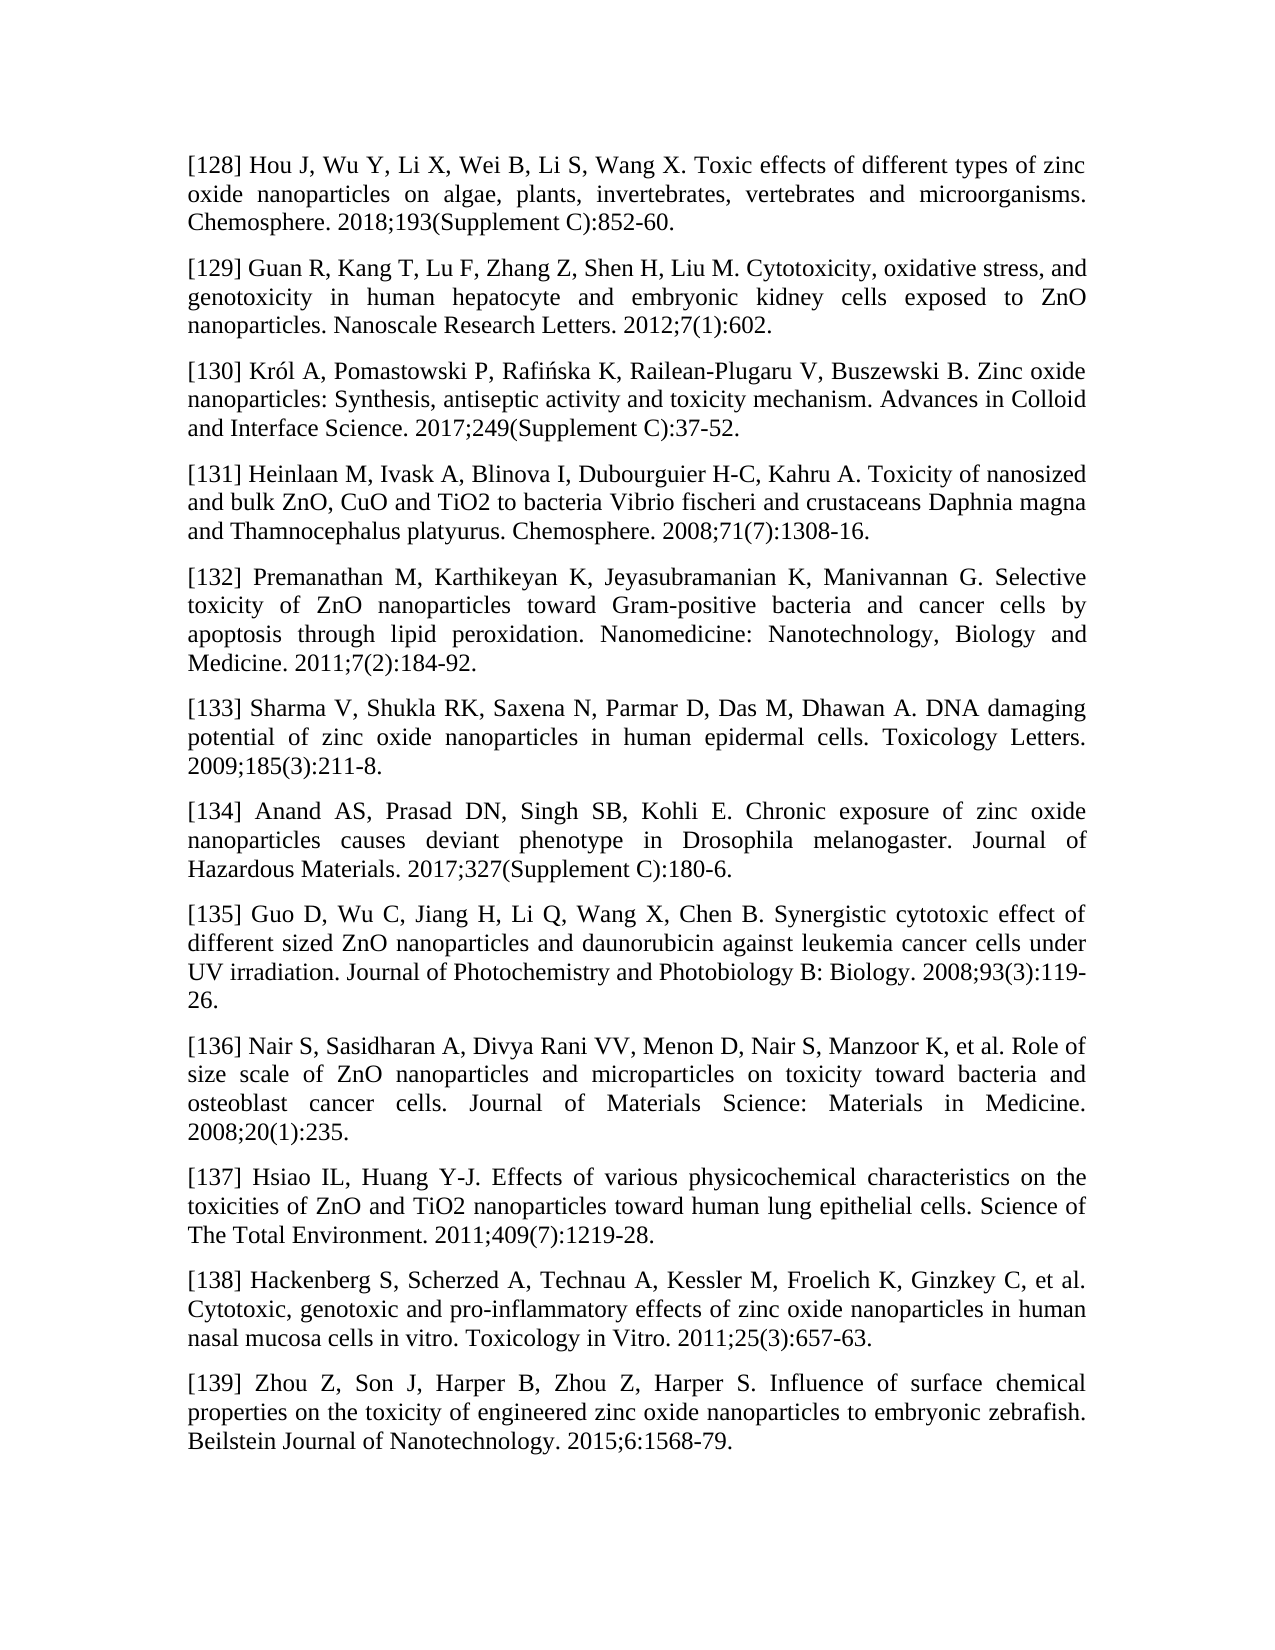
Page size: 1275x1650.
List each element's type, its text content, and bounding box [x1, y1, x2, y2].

text [138] Hackenberg S, Scherzed A, Technau A, Kessler M, Froelich K, Ginzkey C, et al. Cytotoxic, genotoxic and pro-inflammatory effects of zinc oxide nanoparticles in human nasal mucosa cells in vitro. Toxicology in Vitro. 2011;25(3):657-63. [187, 1265, 1087, 1352]
text [139] Zhou Z, Son J, Harper B, Zhou Z, Harper S. Influence of surface chemical properties on the toxicity of engineered zinc oxide nanoparticles to embryonic zebrafish. Beilstein Journal of Nanotechnology. 2015;6:1568-79. [187, 1368, 1087, 1454]
text [132] Premanathan M, Karthikeyan K, Jeyasubramanian K, Manivannan G. Selective toxicity of ZnO nanoparticles toward Gram-positive bacteria and cancer cells by apoptosis through lipid peroxidation. Nanomedicine: Nanotechnology, Biology and Medicine. 2011;7(2):184-92. [187, 562, 1087, 677]
text [136] Nair S, Sasidharan A, Divya Rani VV, Menon D, Nair S, Manzoor K, et al. Role of size scale of ZnO nanoparticles and microparticles on toxicity toward bacteria and osteoblast cancer cells. Journal of Materials Science: Materials in Medicine. 2008;20(1):235. [187, 1031, 1087, 1146]
text [135] Guo D, Wu C, Jiang H, Li Q, Wang X, Chen B. Synergistic cytotoxic effect of different sized ZnO nanoparticles and daunorubicin against leukemia cancer cells under UV irradiation. Journal of Photochemistry and Photobiology B: Biology. 2008;93(3):119-26. [187, 899, 1087, 1014]
text [131] Heinlaan M, Ivask A, Blinova I, Dubourguier H-C, Kahru A. Toxicity of nanosized and bulk ZnO, CuO and TiO2 to bacteria Vibrio fischeri and crustaceans Daphnia magna and Thamnocephalus platyurus. Chemosphere. 2008;71(7):1308-16. [187, 459, 1087, 545]
text [128] Hou J, Wu Y, Li X, Wei B, Li S, Wang X. Toxic effects of different types of zinc oxide nanoparticles on algae, plants, invertebrates, vertebrates and microorganisms. Chemosphere. 2018;193(Supplement C):852-60. [187, 150, 1087, 236]
text [137] Hsiao IL, Huang Y-J. Effects of various physicochemical characteristics on the toxicities of ZnO and TiO2 nanoparticles toward human lung epithelial cells. Science of The Total Environment. 2011;409(7):1219-28. [187, 1162, 1087, 1249]
text [130] Król A, Pomastowski P, Rafińska K, Railean-Plugaru V, Buszewski B. Zinc oxide nanoparticles: Synthesis, antiseptic activity and toxicity mechanism. Advances in Colloid and Interface Science. 2017;249(Supplement C):37-52. [187, 356, 1087, 442]
text [134] Anand AS, Prasad DN, Singh SB, Kohli E. Chronic exposure of zinc oxide nanoparticles causes deviant phenotype in Drosophila melanogaster. Journal of Hazardous Materials. 2017;327(Supplement C):180-6. [187, 796, 1087, 882]
text [129] Guan R, Kang T, Lu F, Zhang Z, Shen H, Liu M. Cytotoxicity, oxidative stress, and genotoxicity in human hepatocyte and embryonic kidney cells exposed to ZnO nanoparticles. Nanoscale Research Letters. 2012;7(1):602. [187, 253, 1087, 339]
text [133] Sharma V, Shukla RK, Saxena N, Parmar D, Das M, Dhawan A. DNA damaging potential of zinc oxide nanoparticles in human epidermal cells. Toxicology Letters. 2009;185(3):211-8. [187, 693, 1087, 779]
